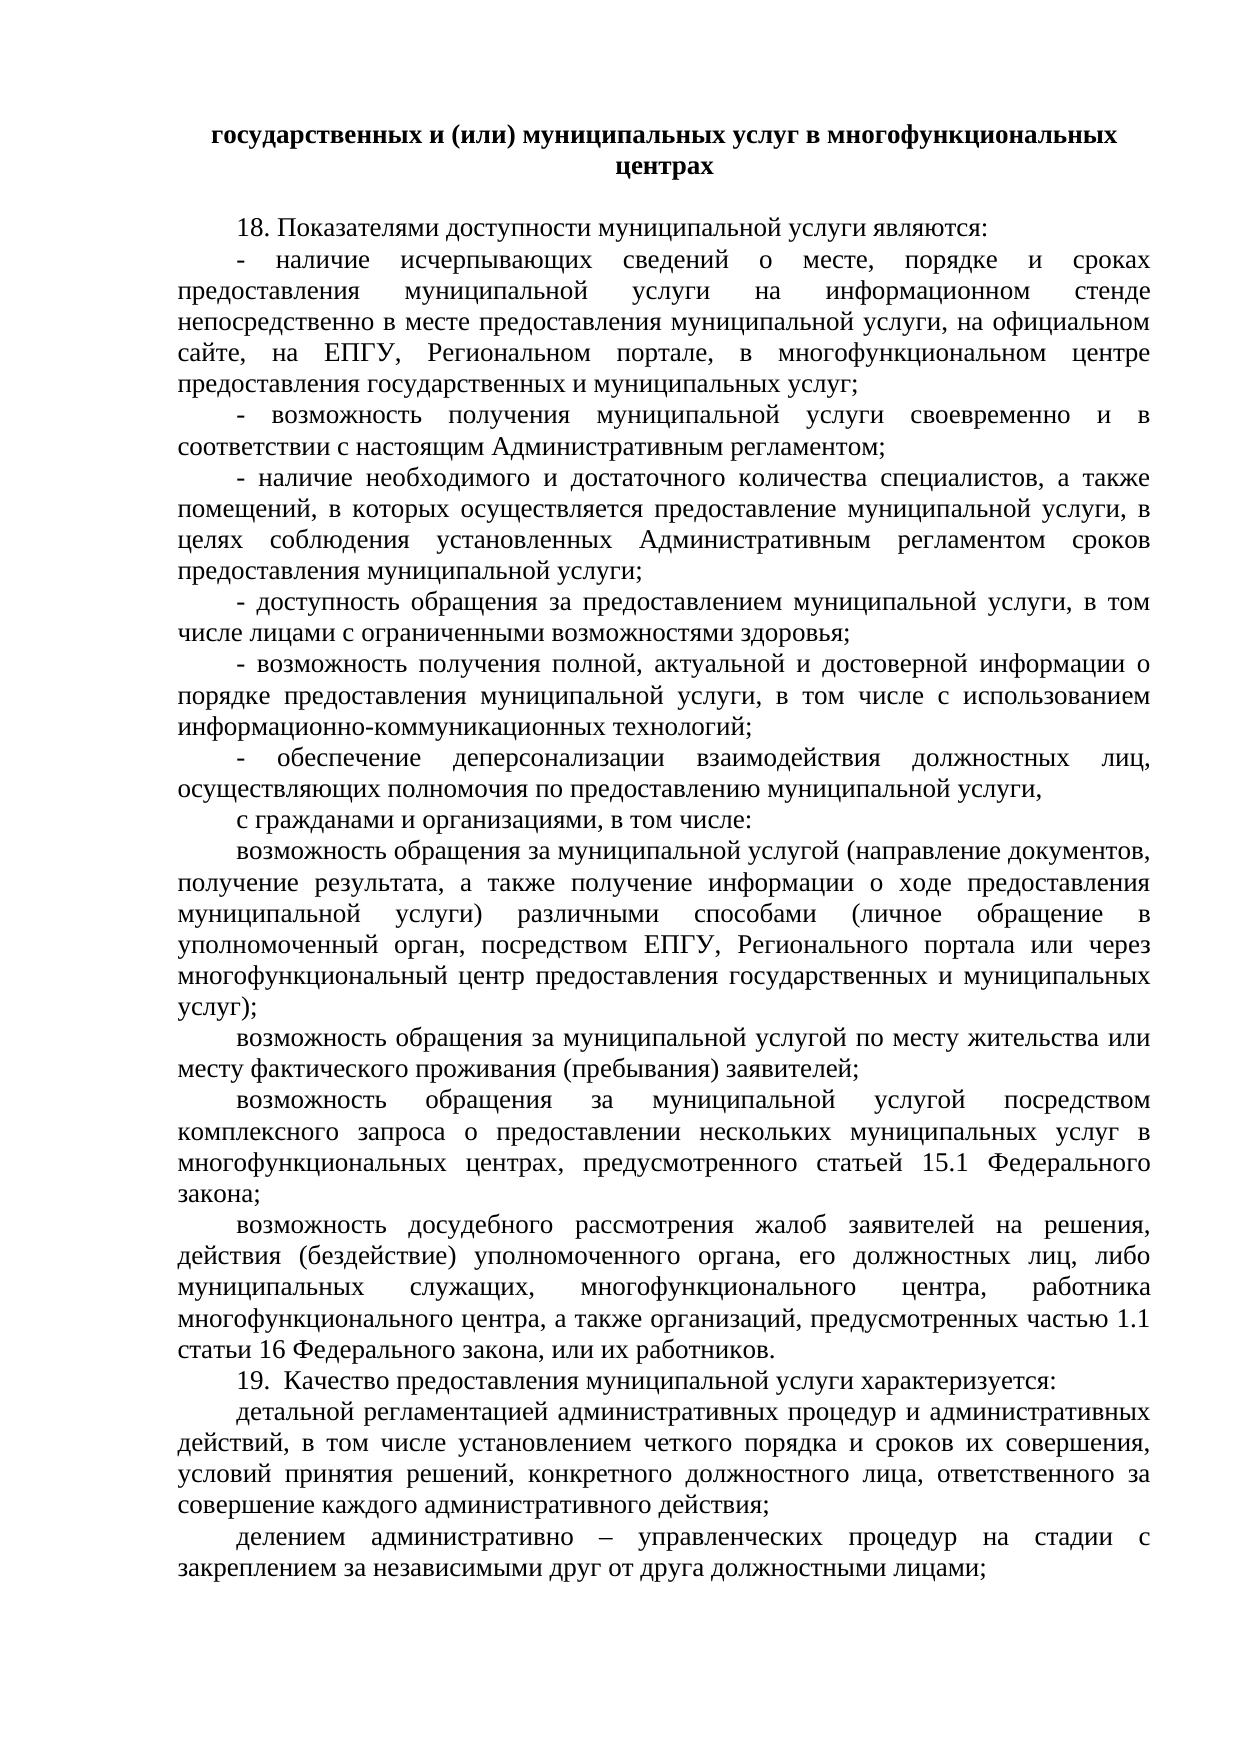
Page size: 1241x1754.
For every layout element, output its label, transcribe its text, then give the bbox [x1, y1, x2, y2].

text делением административно – управленческих процедур на стадии с закреплением за независимыми друг от друга должностными лицами; [177, 1520, 1152, 1582]
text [177, 118, 1152, 180]
text возможность обращения за муниципальной услугой по месту жительства или месту фактического проживания (пребывания) заявителей; [177, 1021, 1152, 1084]
text с гражданами и организациями, в том числе: [177, 803, 1152, 834]
text детальной регламентацией административных процедур и административных действий, в том числе установлением четкого порядка и сроков их совершения, условий принятия решений, конкретного должностного лица, ответственного за совершение каждого административного действия; [177, 1395, 1152, 1520]
text 18. Показателями доступности муниципальной услуги являются: [177, 212, 1152, 243]
text - наличие необходимого и достаточного количества специалистов, а также помещений, в которых осуществляется предоставление муниципальной услуги, в целях соблюдения установленных Административным регламентом сроков предоставления муниципальной услуги; [177, 461, 1152, 585]
text возможность обращения за муниципальной услугой посредством комплексного запроса о предоставлении нескольких муниципальных услуг в многофункциональных центрах, предусмотренного статьей 15.1 Федерального закона; [177, 1084, 1152, 1208]
text возможность обращения за муниципальной услугой (направление документов, получение результата, а также получение информации о ходе предоставления муниципальной услуги) различными способами (личное обращение в уполномоченный орган, посредством ЕПГУ, Регионального портала или через многофункциональный центр предоставления государственных и муниципальных услуг); [177, 834, 1152, 1021]
text - наличие исчерпывающих сведений о месте, порядке и сроках предоставления муниципальной услуги на информационном стенде непосредственно в месте предоставления муниципальной услуги, на официальном сайте, на ЕПГУ, Региональном портале, в многофункциональном центре предоставления государственных и муниципальных услуг; [177, 243, 1152, 398]
text возможность досудебного рассмотрения жалоб заявителей на решения, действия (бездействие) уполномоченного органа, его должностных лиц, либо муниципальных служащих, многофункционального центра, работника многофункционального центра, а также организаций, предусмотренных частью 1.1 статьи 16 Федерального закона, или их работников. [177, 1208, 1152, 1364]
text - обеспечение деперсонализации взаимодействия должностных лиц, осуществляющих полномочия по предоставлению муниципальной услуги, [177, 741, 1152, 803]
text - доступность обращения за предоставлением муниципальной услуги, в том числе лицами с ограниченными возможностями здоровья; [177, 585, 1152, 648]
text - возможность получения полной, актуальной и достоверной информации о порядке предоставления муниципальной услуги, в том числе с использованием информационно-коммуникационных технологий; [177, 648, 1152, 741]
text - возможность получения муниципальной услуги своевременно и в соответствии с настоящим Административным регламентом; [177, 398, 1152, 461]
text 19. Качество предоставления муниципальной услуги характеризуется: [177, 1364, 1152, 1395]
